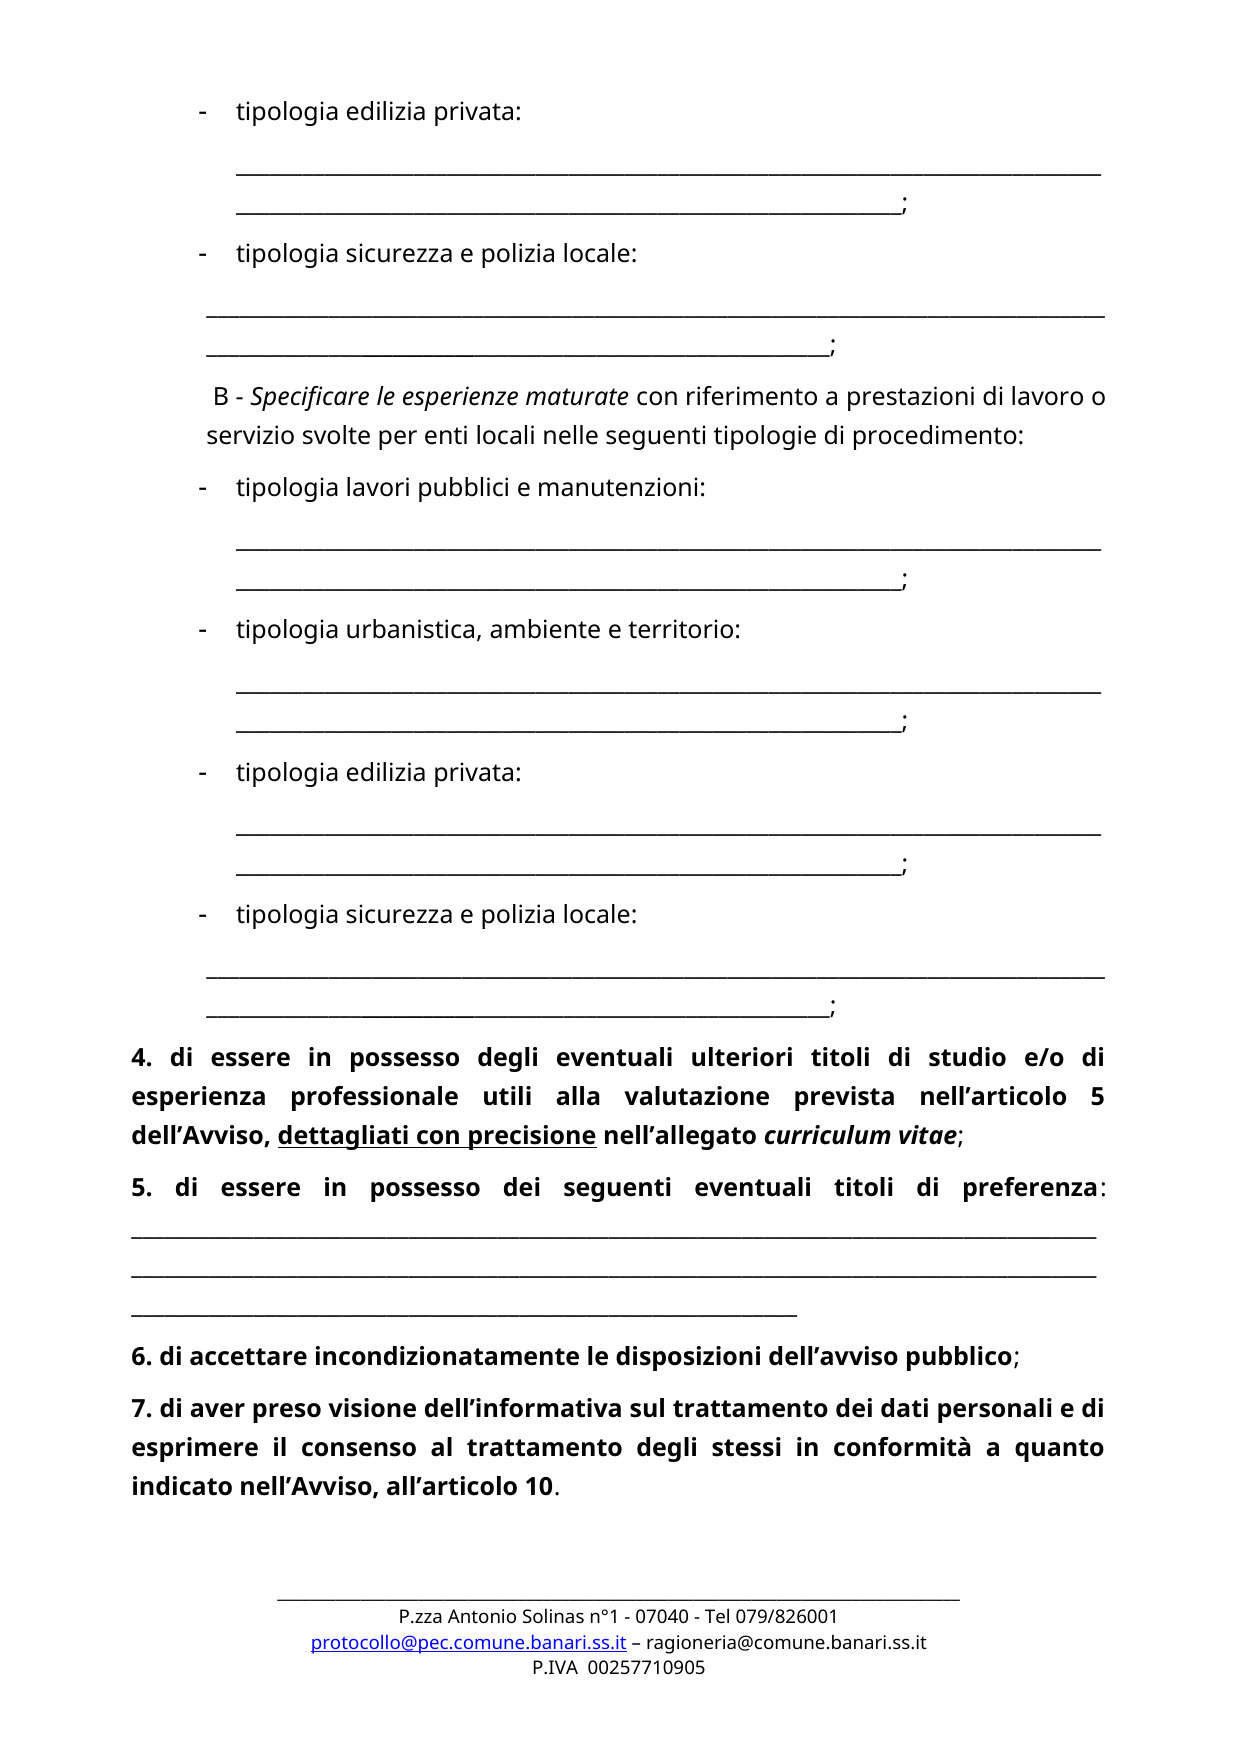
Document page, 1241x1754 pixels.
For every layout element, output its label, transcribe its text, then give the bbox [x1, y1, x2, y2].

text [236, 145, 1106, 218]
text B - Specificare le esperienze maturate con riferimento a prestazioni di lavoro o servizio svolte per enti locali nelle seguenti tipologie di procedimento: [206, 379, 1106, 452]
text __________________________________________________________________________________________________________________________________________; [236, 521, 1106, 594]
text 6. di accettare incondizionatamente le disposizioni dell’avviso pubblico; [131, 1339, 1106, 1373]
text __________________________________________________________________________________________________________________________________________; [236, 664, 1106, 737]
text __________________________________________________________________________________________________________________________________________; [206, 288, 1106, 361]
text __________________________________________________________________________________________________________________________________________; [236, 806, 1106, 879]
text 5. di essere in possesso dei seguenti eventuali titoli di preferenza: __________________________________________________________________________________________________________________________________________________________________________________________________________________________________________ [131, 1169, 1106, 1321]
list tipologia sicurezza e polizia locale: [198, 236, 1106, 270]
list tipologia edilizia privata: [198, 754, 1106, 788]
list tipologia lavori pubblici e manutenzioni: [198, 469, 1106, 503]
list tipologia edilizia privata: [198, 94, 1106, 128]
list tipologia sicurezza e polizia locale: [198, 897, 1106, 931]
text 7. di aver preso visione dell’informativa sul trattamento dei dati personali e di esprimere il consenso al trattamento degli stessi in conformità a quanto indicato nell’Avviso, all’articolo 10. [131, 1390, 1106, 1503]
text 4. di essere in possesso degli eventuali ulteriori titoli di studio e/o di esperienza professionale utili alla valutazione prevista nell’articolo 5 dell’Avviso, dettagliati con precisione nell’allegato curriculum vitae; [131, 1039, 1106, 1152]
list tipologia urbanistica, ambiente e territorio: [198, 612, 1106, 646]
text __________________________________________________________________________________________________________________________________________; [206, 949, 1106, 1022]
